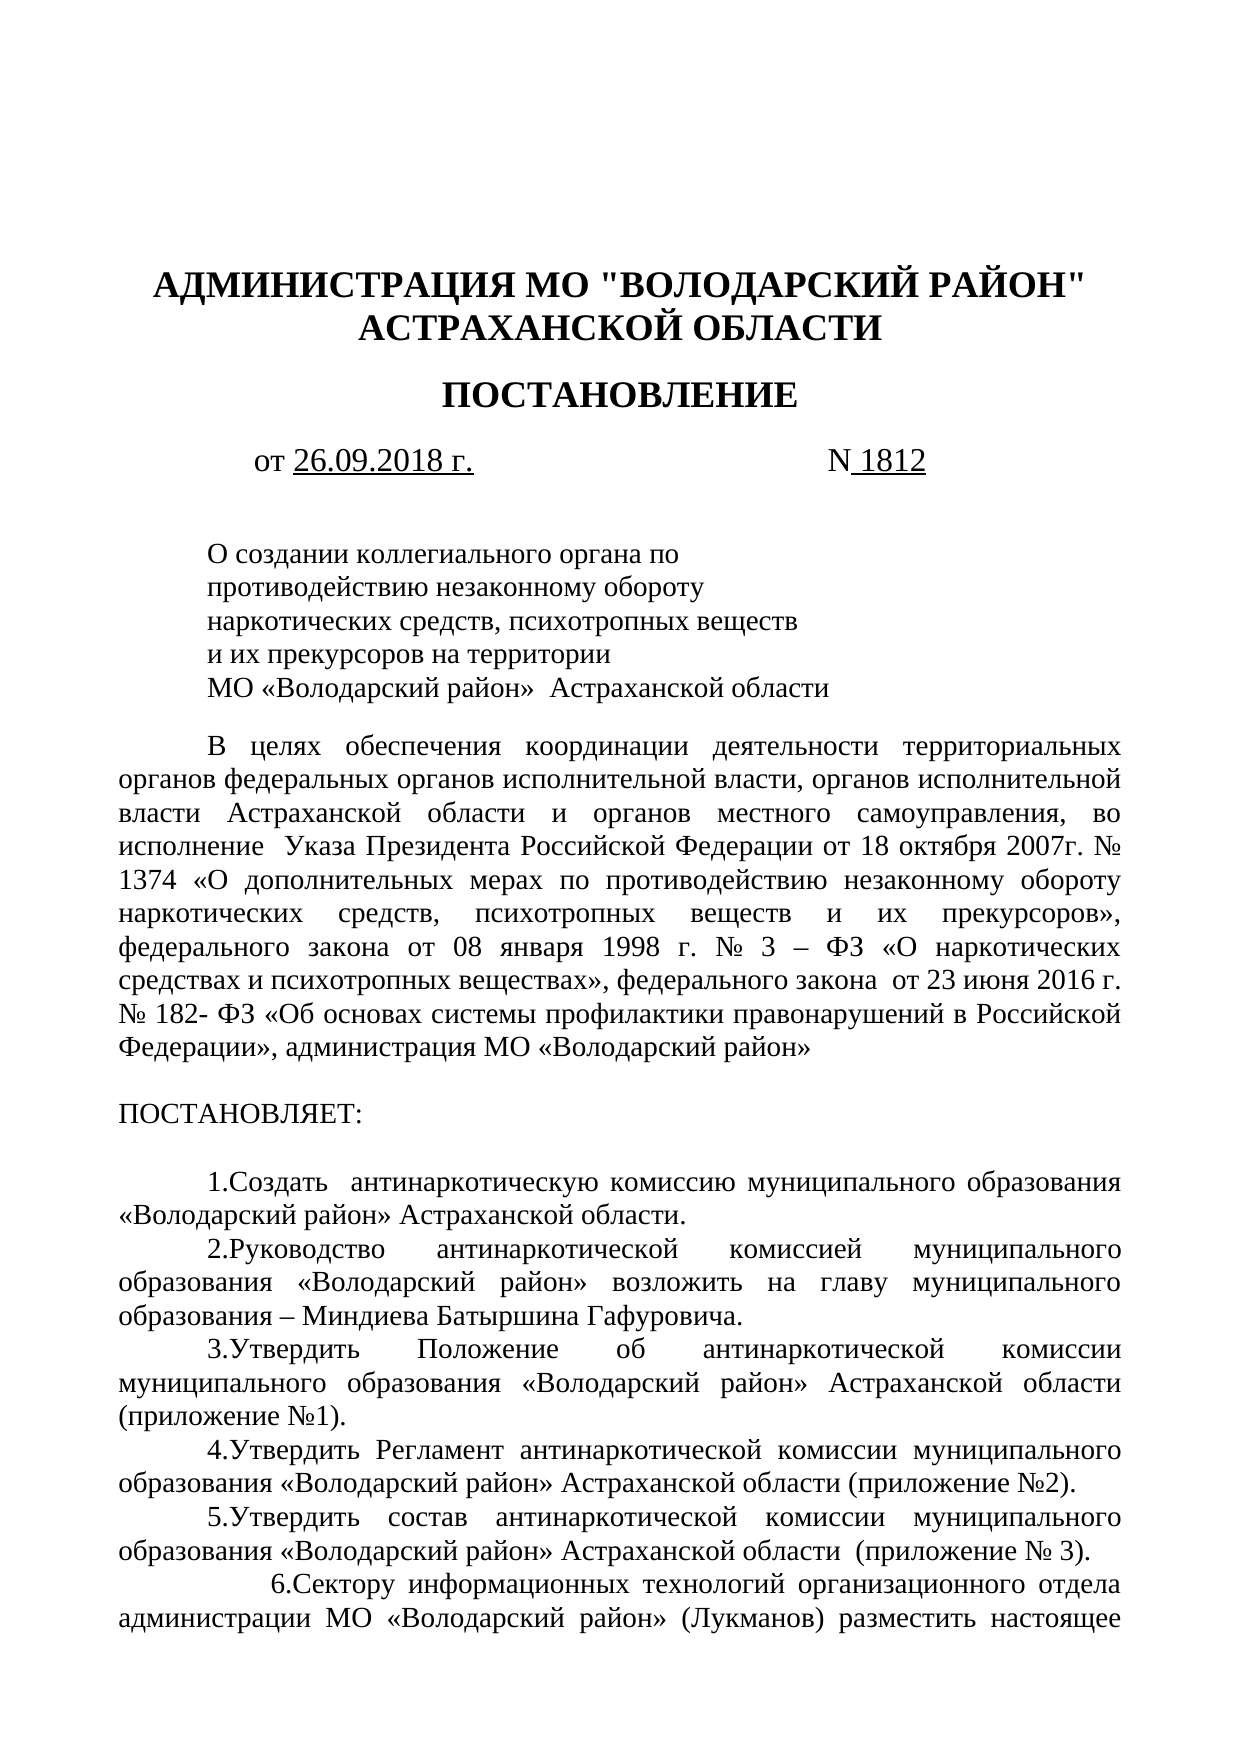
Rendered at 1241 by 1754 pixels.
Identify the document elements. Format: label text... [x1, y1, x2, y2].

text В целях обеспечения координации деятельности территориальных органов федеральных органов исполнительной власти, органов исполнительной власти Астраханской области и органов местного самоуправления, во исполнение Указа Президента Российской Федерации от 18 октября 2007г. № 1374 «О дополнительных мерах по противодействию незаконному обороту наркотических средств, психотропных веществ и их прекурсоров», федерального закона от 08 января 1998 г. № 3 – ФЗ «О наркотических средствах и психотропных веществах», федерального закона от 23 июня 2016 г. № 182- ФЗ «Об основах системы профилактики правонарушений в Российской Федерации», администрация МО «Володарский район» [118, 728, 1122, 1063]
text ПОСТАНОВЛЯЕТ: [118, 1097, 1122, 1130]
table_header N 1812 [620, 440, 1133, 478]
text 5.Утвердить состав антинаркотической комиссии муниципального образования «Володарский район» Астраханской области (приложение № 3). [118, 1499, 1122, 1566]
text ПОСТАНОВЛЕНИЕ [118, 373, 1122, 416]
text 1.Создать антинаркотическую комиссию муниципального образования «Володарский район» Астраханской области. [118, 1164, 1122, 1231]
text МО «Володарский район» Астраханской области [118, 670, 1122, 704]
text и их прекурсоров на территории [118, 637, 1122, 670]
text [118, 1566, 1122, 1633]
text 3.Утвердить Положение об антинаркотической комиссии муниципального образования «Володарский район» Астраханской области (приложение №1). [118, 1331, 1122, 1432]
text АДМИНИСТРАЦИЯ МО "ВОЛОДАРСКИЙ РАЙОН" [118, 262, 1122, 306]
text 4.Утвердить Регламент антинаркотической комиссии муниципального образования «Володарский район» Астраханской области (приложение №2). [118, 1432, 1122, 1499]
table_header от 26.09.2018 г. [107, 440, 620, 478]
text 2.Руководство антинаркотической комиссией муниципального образования «Володарский район» возложить на главу муниципального образования – Миндиева Батыршина Гафуровича. [118, 1231, 1122, 1331]
text противодействию незаконному обороту [118, 569, 1122, 603]
text АСТРАХАНСКОЙ ОБЛАСТИ [118, 306, 1122, 349]
text О создании коллегиального органа по [118, 536, 1122, 569]
text наркотических средств, психотропных веществ [118, 603, 1122, 637]
